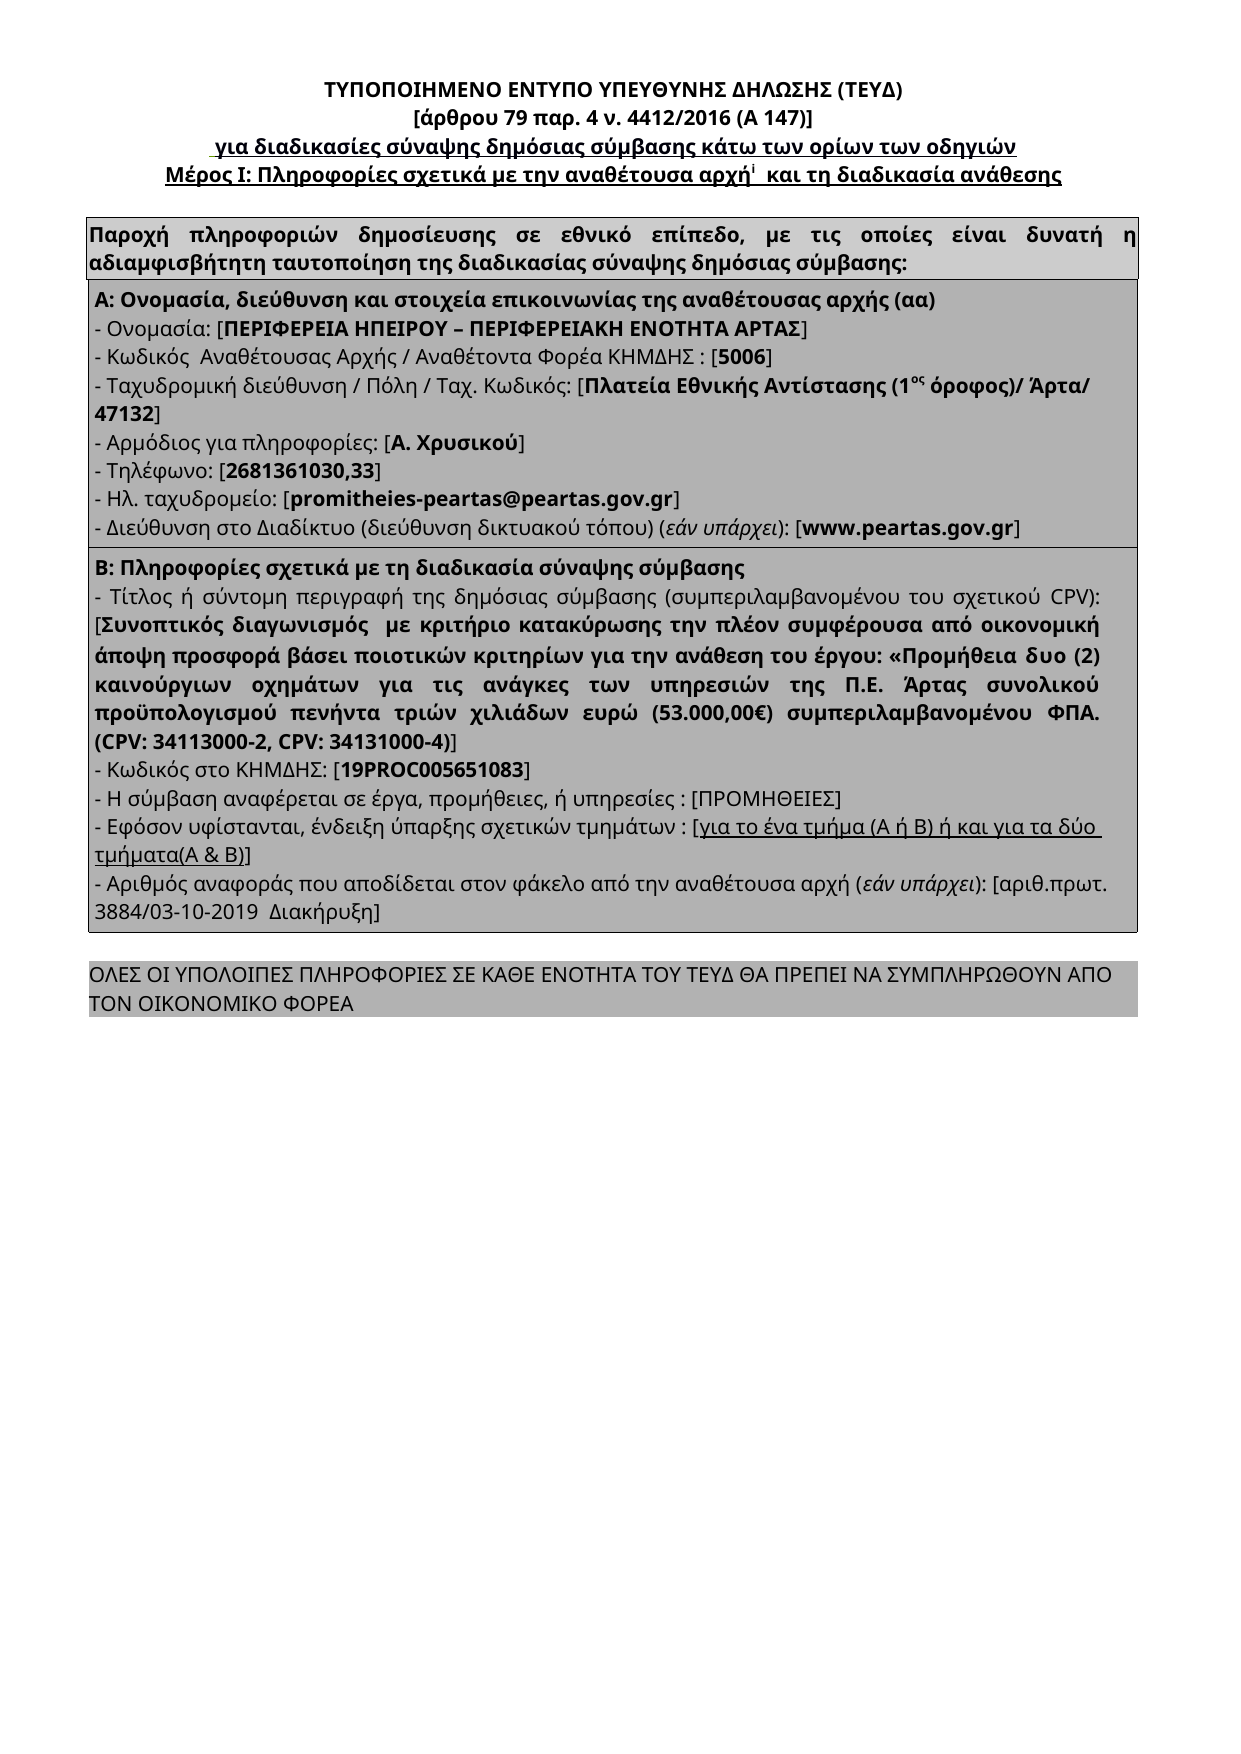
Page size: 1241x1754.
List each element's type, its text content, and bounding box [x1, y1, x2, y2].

table_cell Β: Πληροφορίες σχετικά με τη διαδικασία σύναψης σύμβασης - Τίτλος ή σύντομη περιγραφή της δημόσιας σύμβασης (συμπεριλαμβανομένου του σχετικού CPV): [Συνοπτικός διαγωνισμός με κριτήριο κατακύρωσης την πλέον συμφέρουσα από οικονομική άποψη προσφορά βάσει ποιοτικών κριτηρίων για την ανάθεση του έργου: «Προμήθεια δυο (2) καινούργιων οχημάτων για τις ανάγκες των υπηρεσιών της Π.Ε. Άρτας συνολικού προϋπολογισμού πενήντα τριών χιλιάδων ευρώ (53.000,00€) συμπεριλαμβανομένου ΦΠΑ. (CPV: 34113000-2, CPV: 34131000-4)] - Κωδικός στο ΚΗΜΔΗΣ: [19PROC005651083] - Η σύμβαση αναφέρεται σε έργα, προμήθειες, ή υπηρεσίες : [ΠΡΟΜΗΘΕΙΕΣ] - Εφόσον υφίστανται, ένδειξη ύπαρξης σχετικών τμημάτων : [για το ένα τμήμα (Α ή Β) ή και για τα δύο τμήματα(Α & Β)] - Αριθμός αναφοράς που αποδίδεται στον φάκελο από την αναθέτουσα αρχή (εάν υπάρχει): [αριθ.πρωτ. 3884/03-10-2019 Διακήρυξη] [89, 548, 1137, 932]
text ΟΛΕΣ ΟΙ ΥΠΟΛΟΙΠΕΣ ΠΛΗΡΟΦΟΡΙΕΣ ΣΕ ΚΑΘΕ ΕΝΟΤΗΤΑ ΤΟΥ ΤΕΥΔ ΘΑ ΠΡΕΠΕΙ ΝΑ ΣΥΜΠΛΗΡΩΘΟΥΝ ΑΠΟ ΤΟΝ ΟΙΚΟΝΟΜΙΚΟ ΦΟΡΕΑ [89, 961, 1138, 1017]
table_header Α: Ονομασία, διεύθυνση και στοιχεία επικοινωνίας της αναθέτουσας αρχής (αα) - Ονομασία: [ΠΕΡΙΦΕΡΕΙΑ ΗΠΕΙΡΟΥ – ΠΕΡΙΦΕΡΕΙΑΚΗ ΕΝΟΤΗΤΑ ΑΡΤΑΣ] - Κωδικός Αναθέτουσας Αρχής / Αναθέτοντα Φορέα ΚΗΜΔΗΣ : [5006] - Ταχυδρομική διεύθυνση / Πόλη / Ταχ. Κωδικός: [Πλατεία Εθνικής Αντίστασης (1ος όροφος)/ Άρτα/ 47132] - Αρμόδιος για πληροφορίες: [Α. Χρυσικού] - Τηλέφωνο: [2681361030,33] - Ηλ. ταχυδρομείο: [promitheies-peartas@peartas.gov.gr] - Διεύθυνση στο Διαδίκτυο (διεύθυνση δικτυακού τόπου) (εάν υπάρχει): [www.peartas.gov.gr] [89, 280, 1137, 547]
text Παροχή πληροφοριών δημοσίευσης σε εθνικό επίπεδο, με τις οποίες είναι δυνατή η αδιαμφισβήτητη ταυτοποίηση της διαδικασίας σύναψης δημόσιας σύμβασης: [87, 218, 1138, 279]
text ΤΥΠΟΠΟΙΗΜΕΝΟ ΕΝΤΥΠΟ ΥΠΕΥΘΥΝΗΣ ΔΗΛΩΣΗΣ (TEΥΔ) [89, 75, 1138, 103]
text Μέρος Ι: Πληροφορίες σχετικά με την αναθέτουσα αρχή και τη διαδικασία ανάθεσης [89, 160, 1138, 189]
text για διαδικασίες σύναψης δημόσιας σύμβασης κάτω των ορίων των οδηγιών [89, 132, 1138, 160]
text [άρθρου 79 παρ. 4 ν. 4412/2016 (Α 147)] [89, 103, 1138, 132]
